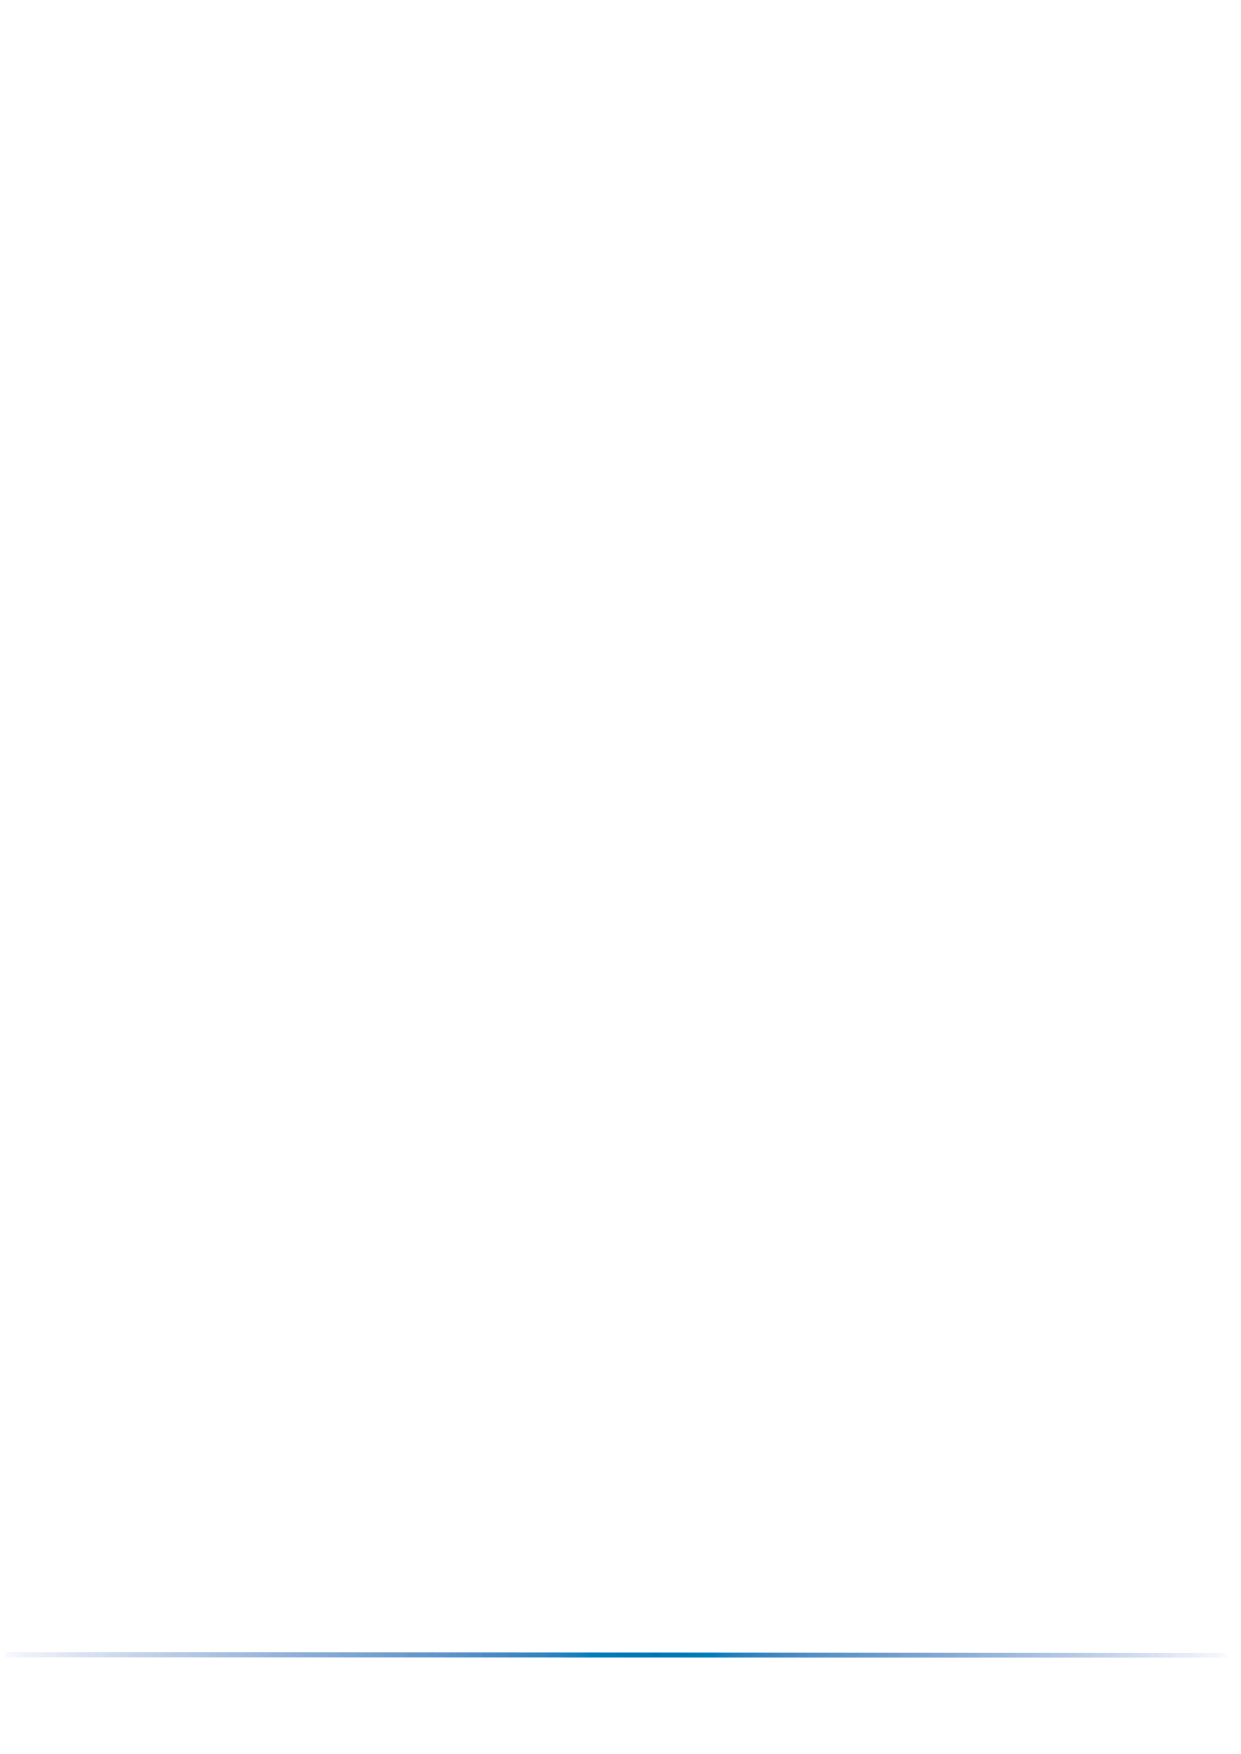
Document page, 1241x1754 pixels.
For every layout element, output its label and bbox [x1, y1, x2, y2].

picture [0, 1616, 1232, 1690]
